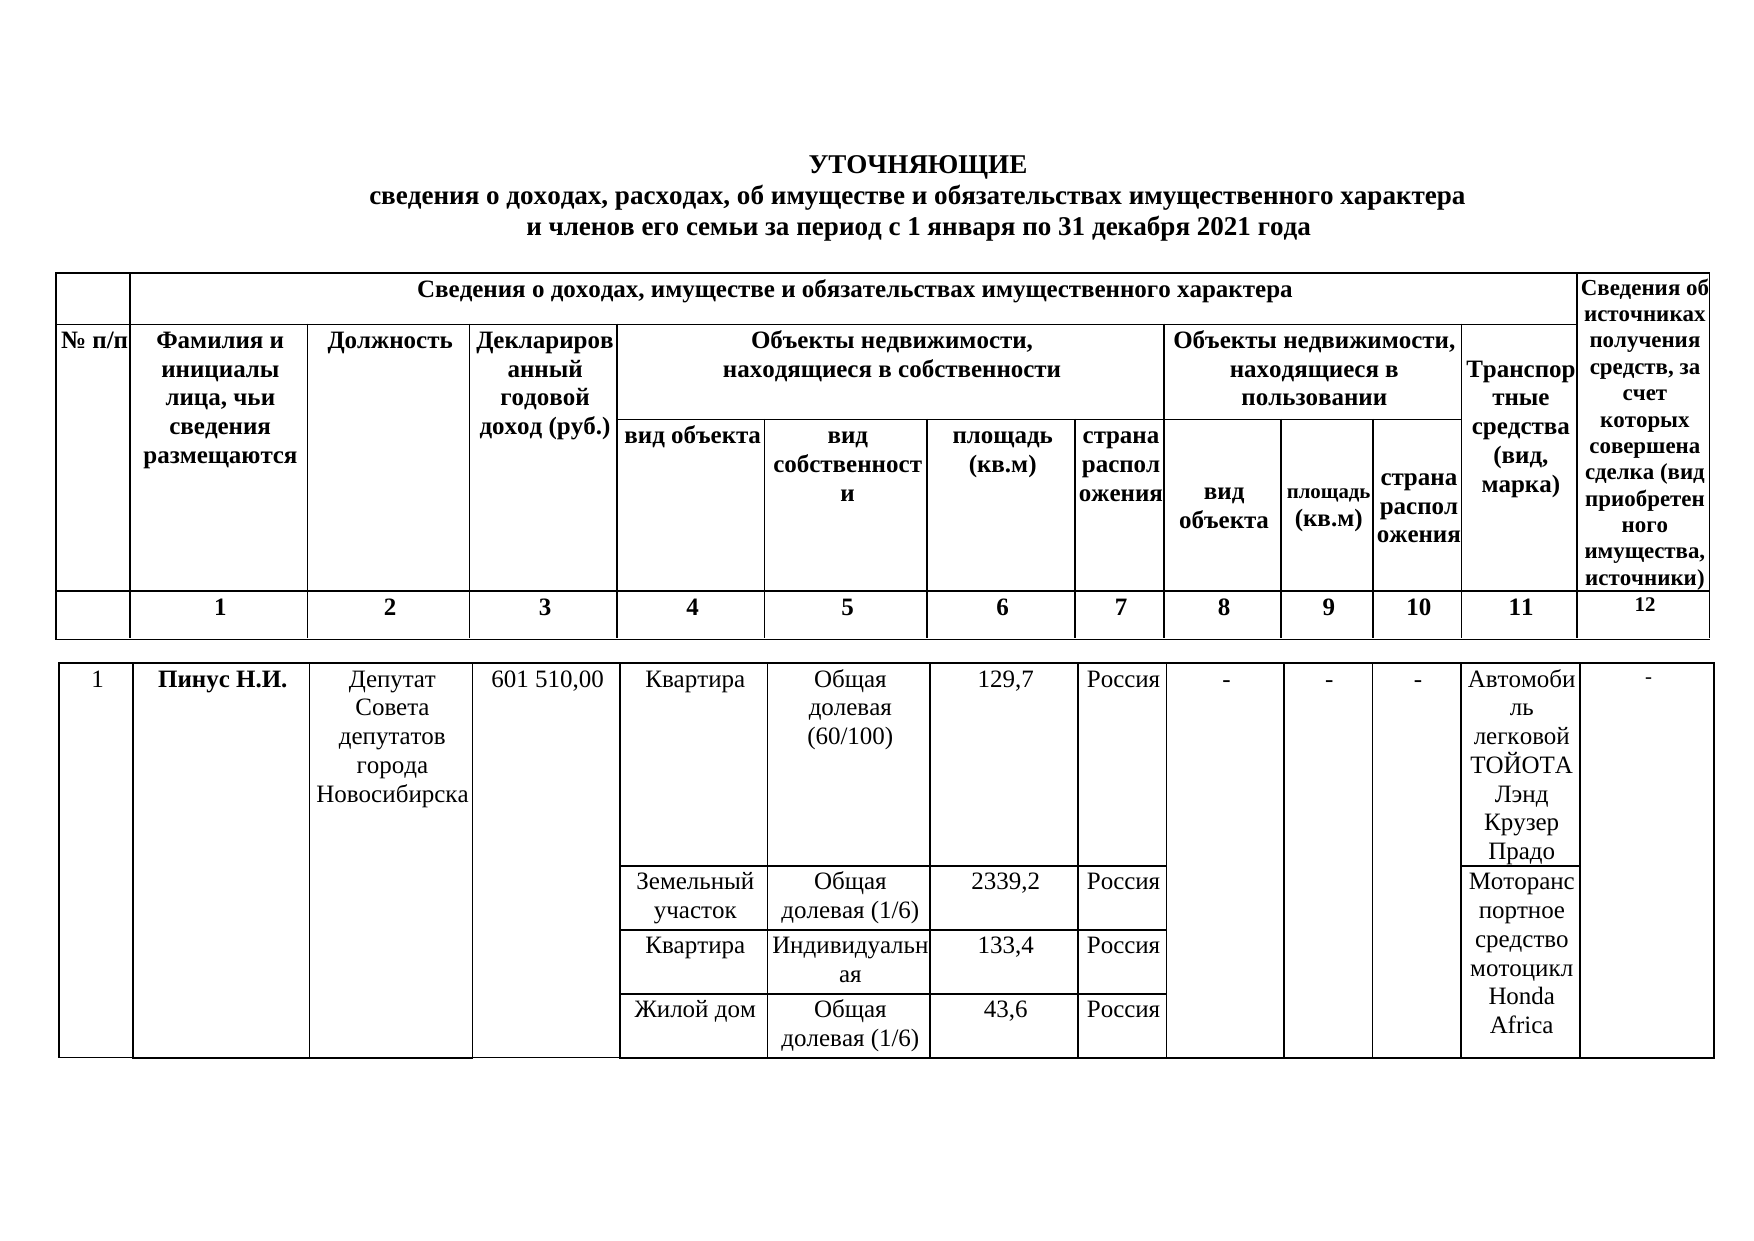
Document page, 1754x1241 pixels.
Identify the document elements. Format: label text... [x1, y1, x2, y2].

table_cell вид объекта [1165, 420, 1280, 590]
table_cell Объекты недвижимости, находящиеся в собственности [618, 325, 1163, 419]
table_header Автомобиль легковой ТОЙОТА Лэнд Крузер Прадо [1462, 664, 1579, 865]
table_cell Объекты недвижимости, находящиеся в пользовании [1165, 325, 1461, 419]
table_cell 1 [131, 592, 307, 638]
table_cell Земельный участок [621, 867, 767, 929]
table_cell Квартира [621, 931, 767, 993]
table_header Россия [1079, 664, 1166, 865]
table_cell Транспортные средства (вид, марка) [1462, 325, 1576, 590]
table_header 129,7 [931, 664, 1077, 865]
table_cell страна расположения [1374, 420, 1461, 590]
table_cell 10 [1374, 592, 1461, 638]
table_header - [1581, 664, 1713, 1057]
table_cell 4 [618, 592, 764, 638]
table_cell 7 [1076, 592, 1163, 638]
table_header 601 510,00 [473, 664, 619, 1057]
table_cell Россия [1079, 995, 1166, 1057]
table_cell 9 [1282, 592, 1372, 638]
table_cell 3 [470, 592, 616, 638]
table_cell Декларированный годовой доход (руб.) [470, 325, 616, 590]
table_cell 12 [1578, 592, 1709, 638]
table_cell Сведения о доходах, имуществе и обязательствах имущественного характера [131, 274, 1576, 323]
table_cell [57, 592, 129, 638]
table_cell [57, 274, 129, 323]
table_cell площадь (кв.м) [1282, 420, 1372, 590]
table_cell 11 [1462, 592, 1576, 638]
table_header УТОЧНЯЮЩИЕ сведения о доходах, расходах, об имуществе и обязательствах имущественного характера и членов его семьи за период с 1 января по 31 декабря 2021 года [103, 148, 1729, 272]
table_cell Сведения об источниках получения средств, за счет которых совершена сделка (вид приобретенного имущества, источники) [1578, 274, 1709, 590]
table_header 1 [60, 664, 132, 1057]
table_header - [1167, 664, 1283, 1057]
table_cell 5 [765, 592, 926, 638]
table_cell Фамилия и инициалы лица, чьи сведения размещаются [131, 325, 307, 590]
table_cell 2339,2 [931, 867, 1077, 929]
table_cell 8 [1165, 592, 1280, 638]
table_cell вид собственности [765, 420, 926, 590]
table_cell № п/п [57, 325, 129, 590]
table_cell 133,4 [931, 931, 1077, 993]
table_header Квартира [621, 664, 767, 865]
table_cell 2 [308, 592, 469, 638]
table_cell 43,6 [931, 995, 1077, 1057]
table_cell Россия [1079, 867, 1166, 929]
table_cell Общая долевая (1/6) [768, 867, 929, 929]
table_header - [1373, 664, 1460, 1057]
table_header Общая долевая (60/100) [768, 664, 929, 865]
table_cell Общая долевая (1/6) [768, 995, 929, 1057]
table_cell вид объекта [618, 420, 764, 590]
table_cell Индивидуальная [768, 931, 929, 993]
table_cell Жилой дом [621, 995, 767, 1057]
table_cell Должность [308, 325, 469, 590]
table_header - [1285, 664, 1372, 1057]
table_cell площадь (кв.м) [928, 420, 1074, 590]
table_cell Моторанспортное средство мотоцикл Honda Africa [1462, 867, 1579, 1057]
table_header Депутат Совета депутатов города Новосибирска [310, 664, 472, 1057]
table_cell 6 [928, 592, 1074, 638]
table_cell Россия [1079, 931, 1166, 993]
table_header Пинус Н.И. [134, 664, 309, 1057]
table_cell страна расположения [1076, 420, 1163, 590]
